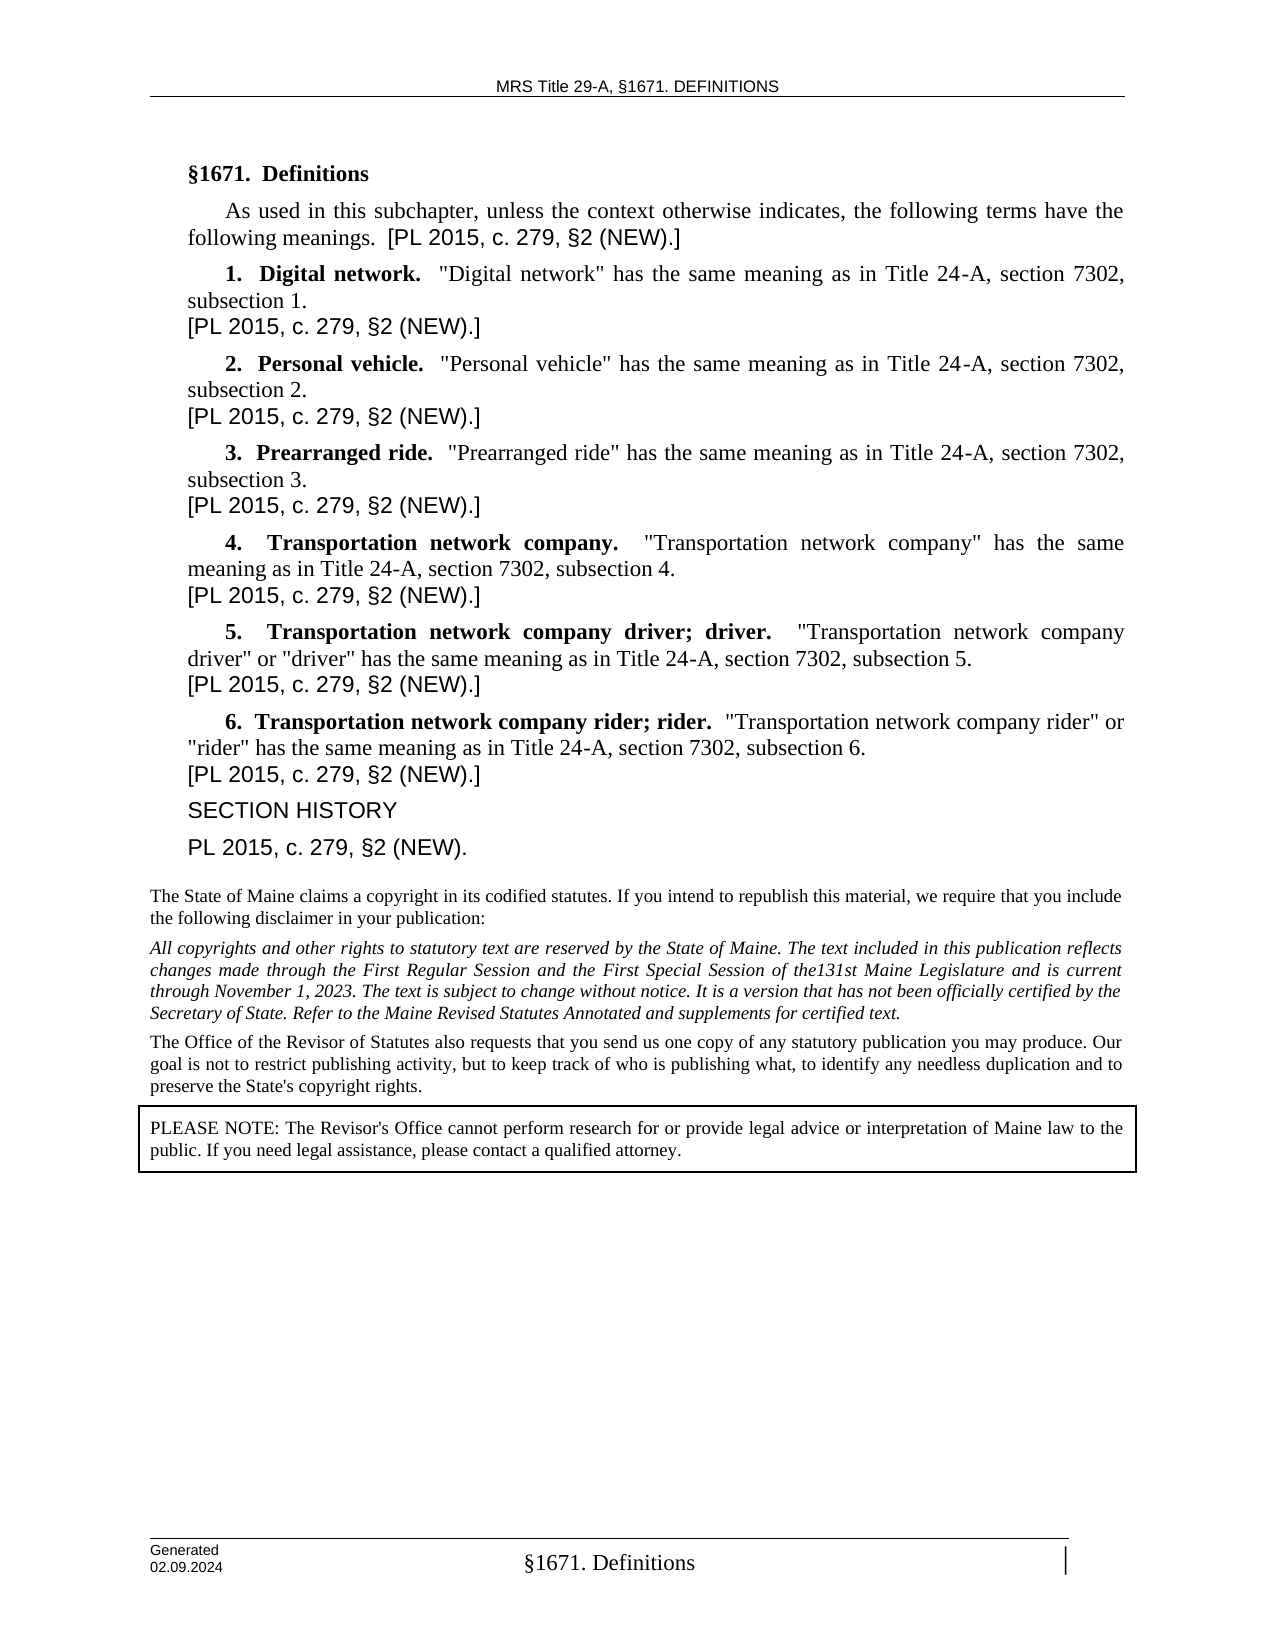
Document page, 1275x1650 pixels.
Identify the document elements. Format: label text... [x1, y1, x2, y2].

text 6. Transportation network company rider; rider. "Transportation network company rider" or "rider" has the same meaning as in Title 24‑A, section 7302, subsection 6. [187, 708, 1125, 761]
text PLEASE NOTE: The Revisor's Office cannot perform research for or provide legal advice or interpretation of Maine law to the public. If you need legal assistance, please contact a qualified attorney. [140, 1107, 1135, 1171]
text The State of Maine claims a copyright in its codified statutes. If you intend to republish this material, we require that you include the following disclaimer in your publication: [150, 885, 1125, 928]
text 1. Digital network. "Digital network" has the same meaning as in Title 24‑A, section 7302, subsection 1. [187, 260, 1125, 313]
text [PL 2015, c. 279, §2 (NEW).] [187, 582, 1125, 608]
text The Office of the Revisor of Statutes also requests that you send us one copy of any statutory publication you may produce. Our goal is not to restrict publishing activity, but to keep track of who is publishing what, to identify any needless duplication and to preserve the State's copyright rights. [150, 1031, 1125, 1096]
text SECTION HISTORY [187, 797, 1125, 824]
text All copyrights and other rights to statutory text are reserved by the State of Maine. The text included in this publication reflects changes made through the First Regular Session and the First Special Session of the131st Maine Legislature and is current through November 1, 2023 . The text is subject to change without notice. It is a version that has not been officially certified by the Secretary of State. Refer to the Maine Revised Statutes Annotated and supplements for certified text. [150, 937, 1125, 1023]
text 2. Personal vehicle. "Personal vehicle" has the same meaning as in Title 24‑A, section 7302, subsection 2. [187, 350, 1125, 403]
text As used in this subchapter, unless the context otherwise indicates, the following terms have the following meanings. [PL 2015, c. 279, §2 (NEW).] [187, 197, 1125, 250]
text §1671. Definitions [187, 160, 1125, 187]
text [PL 2015, c. 279, §2 (NEW).] [187, 313, 1125, 339]
text [PL 2015, c. 279, §2 (NEW).] [187, 403, 1125, 429]
text [PL 2015, c. 279, §2 (NEW).] [187, 671, 1125, 697]
text [PL 2015, c. 279, §2 (NEW).] [187, 761, 1125, 787]
text 3. Prearranged ride. "Prearranged ride" has the same meaning as in Title 24‑A, section 7302, subsection 3. [187, 439, 1125, 492]
text 4. Transportation network company. "Transportation network company" has the same meaning as in Title 24‑A, section 7302, subsection 4. [187, 529, 1125, 582]
text 5. Transportation network company driver; driver. "Transportation network company driver" or "driver" has the same meaning as in Title 24‑A, section 7302, subsection 5. [187, 618, 1125, 671]
text PL 2015, c. 279, §2 (NEW). [187, 834, 1125, 860]
text [PL 2015, c. 279, §2 (NEW).] [187, 492, 1125, 518]
